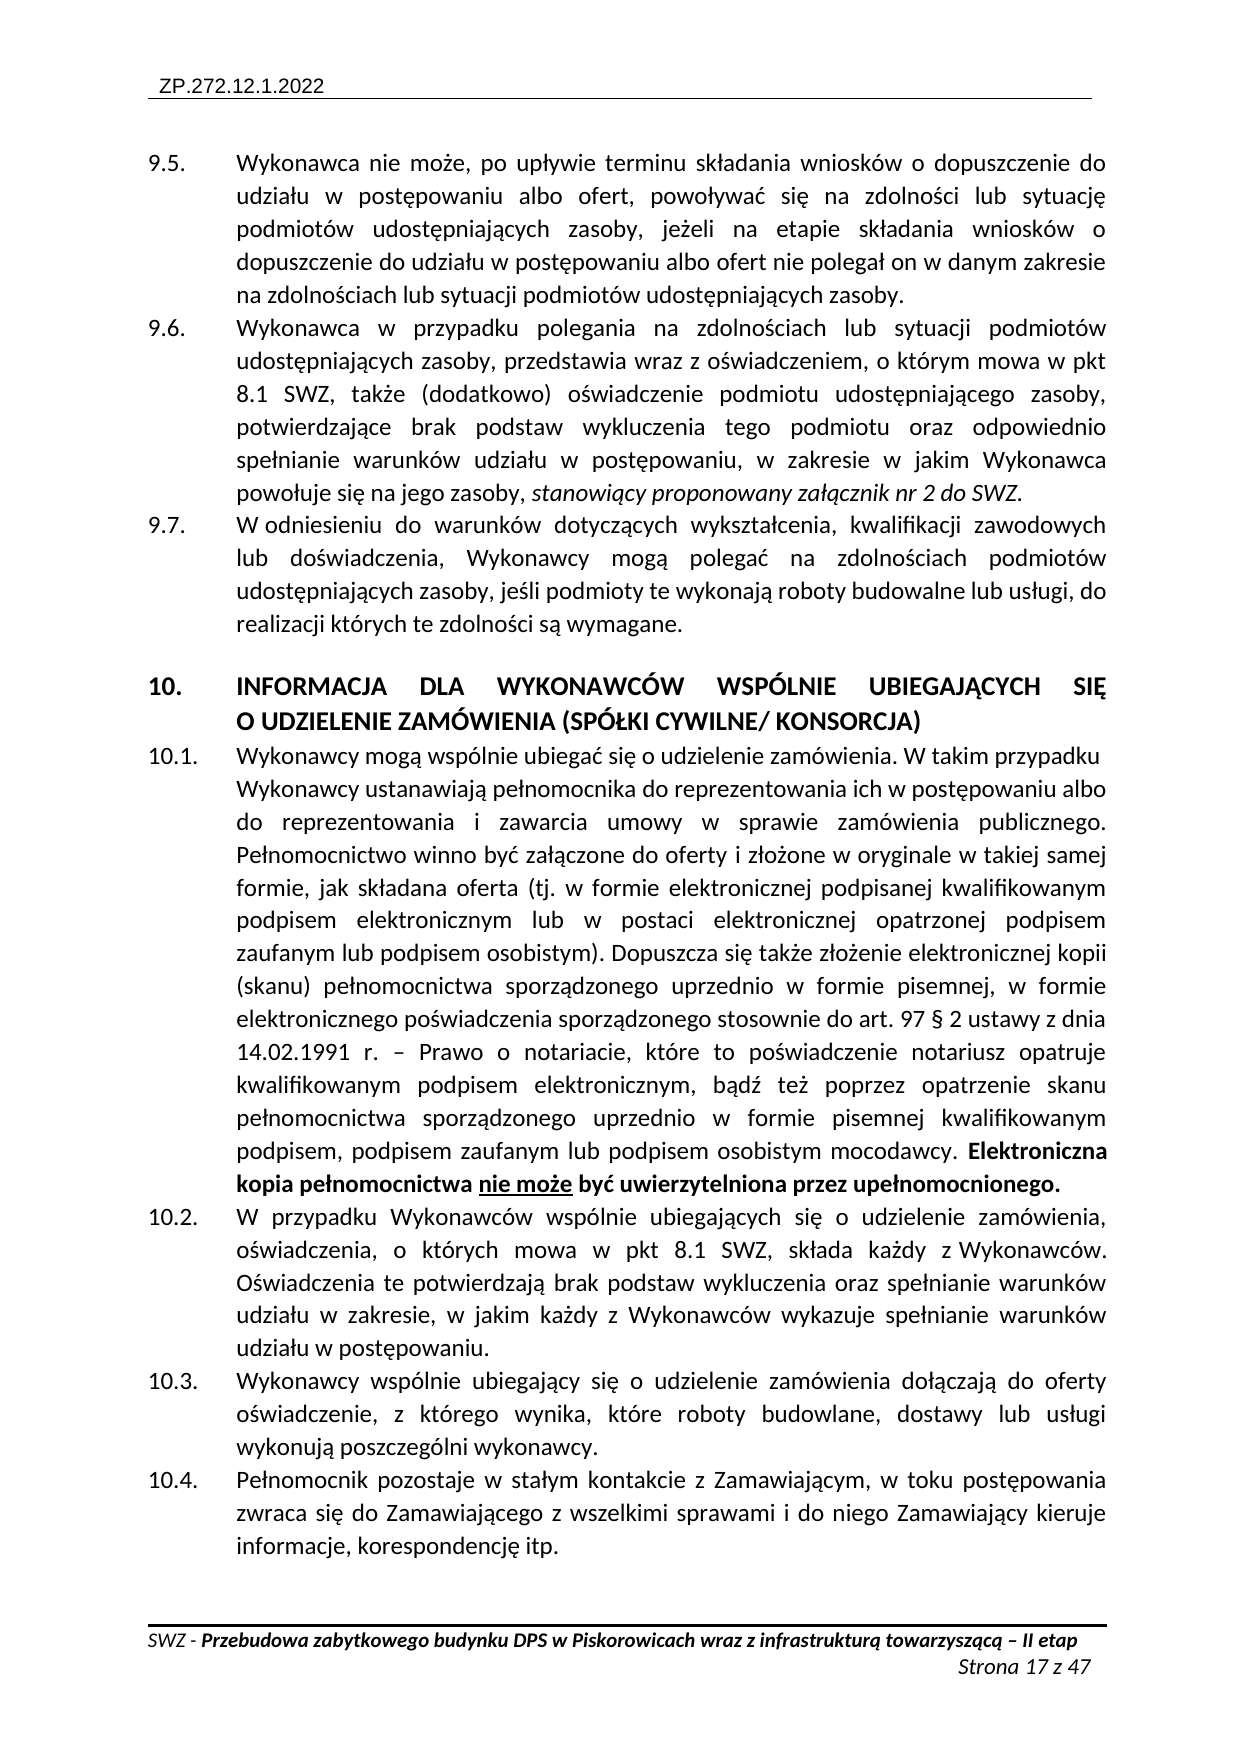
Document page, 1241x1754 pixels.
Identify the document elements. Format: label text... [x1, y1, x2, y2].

list Wykonawca w przypadku polegania na zdolnościach lub sytuacji podmiotów udostępniających zasoby, przedstawia wraz z oświadczeniem, o którym mowa w pkt 8.1 SWZ, także (dodatkowo) oświadczenie podmiotu udostępniającego zasoby, potwierdzające brak podstaw wykluczenia tego podmiotu oraz odpowiednio spełnianie warunków udziału w postępowaniu, w zakresie w jakim Wykonawca powołuje się na jego zasoby, stanowiący proponowany załącznik nr 2 do SWZ. [148, 312, 1107, 507]
list Wykonawcy ustanawiają pełnomocnika do reprezentowania ich w postępowaniu albo do reprezentowania i zawarcia umowy w sprawie zamówienia publicznego. Pełnomocnictwo winno być załączone do oferty i złożone w oryginale w takiej samej formie, jak składana oferta (tj. w formie elektronicznej podpisanej kwalifikowanym podpisem elektronicznym lub w postaci elektronicznej opatrzonej podpisem zaufanym lub podpisem osobistym). Dopuszcza się także złożenie elektronicznej kopii (skanu) pełnomocnictwa sporządzonego uprzednio w formie pisemnej, w formie elektronicznego poświadczenia sporządzonego stosownie do art. 97 § 2 ustawy z dnia 14.02.1991 r. – Prawo o notariacie, które to poświadczenie notariusz opatruje kwalifikowanym podpisem elektronicznym, bądź też poprzez opatrzenie skanu pełnomocnictwa sporządzonego uprzednio w formie pisemnej kwalifikowanym podpisem, podpisem zaufanym lub podpisem osobistym mocodawcy. Elektroniczna kopia pełnomocnictwa nie może być uwierzytelniona przez upełnomocnionego. [236, 773, 1107, 1198]
list Wykonawca nie może, po upływie terminu składania wniosków o dopuszczenie do udziału w postępowaniu albo ofert, powoływać się na zdolności lub sytuację podmiotów udostępniających zasoby, jeżeli na etapie składania wniosków o dopuszczenie do udziału w postępowaniu albo ofert nie polegał on w danym zakresie na zdolnościach lub sytuacji podmiotów udostępniających zasoby. [148, 148, 1107, 310]
list Pełnomocnik pozostaje w stałym kontakcie z Zamawiającym, w toku postępowania zwraca się do Zamawiającego z wszelkimi sprawami i do niego Zamawiający kieruje informacje, korespondencję itp. [148, 1464, 1107, 1561]
list Wykonawcy mogą wspólnie ubiegać się o udzielenie zamówienia. W takim przypadku [148, 740, 1107, 771]
list INFORMACJA DLA WYKONAWCÓW WSPÓLNIE UBIEGAJĄCYCH SIĘ O UDZIELENIE ZAMÓWIENIA (SPÓŁKI CYWILNE/ KONSORCJA) [148, 669, 1107, 737]
list W przypadku Wykonawców wspólnie ubiegających się o udzielenie zamówienia, oświadczenia, o których mowa w pkt 8.1 SWZ, składa każdy z Wykonawców. Oświadczenia te potwierdzają brak podstaw wykluczenia oraz spełnianie warunków udziału w zakresie, w jakim każdy z Wykonawców wykazuje spełnianie warunków udziału w postępowaniu. [148, 1201, 1107, 1363]
list Wykonawcy wspólnie ubiegający się o udzielenie zamówienia dołączają do oferty oświadczenie, z którego wynika, które roboty budowlane, dostawy lub usługi wykonują poszczególni wykonawcy. [148, 1365, 1107, 1462]
list W odniesieniu do warunków dotyczących wykształcenia, kwalifikacji zawodowych lub doświadczenia, Wykonawcy mogą polegać na zdolnościach podmiotów udostępniających zasoby, jeśli podmioty te wykonają roboty budowalne lub usługi, do realizacji których te zdolności są wymagane. [148, 510, 1107, 639]
